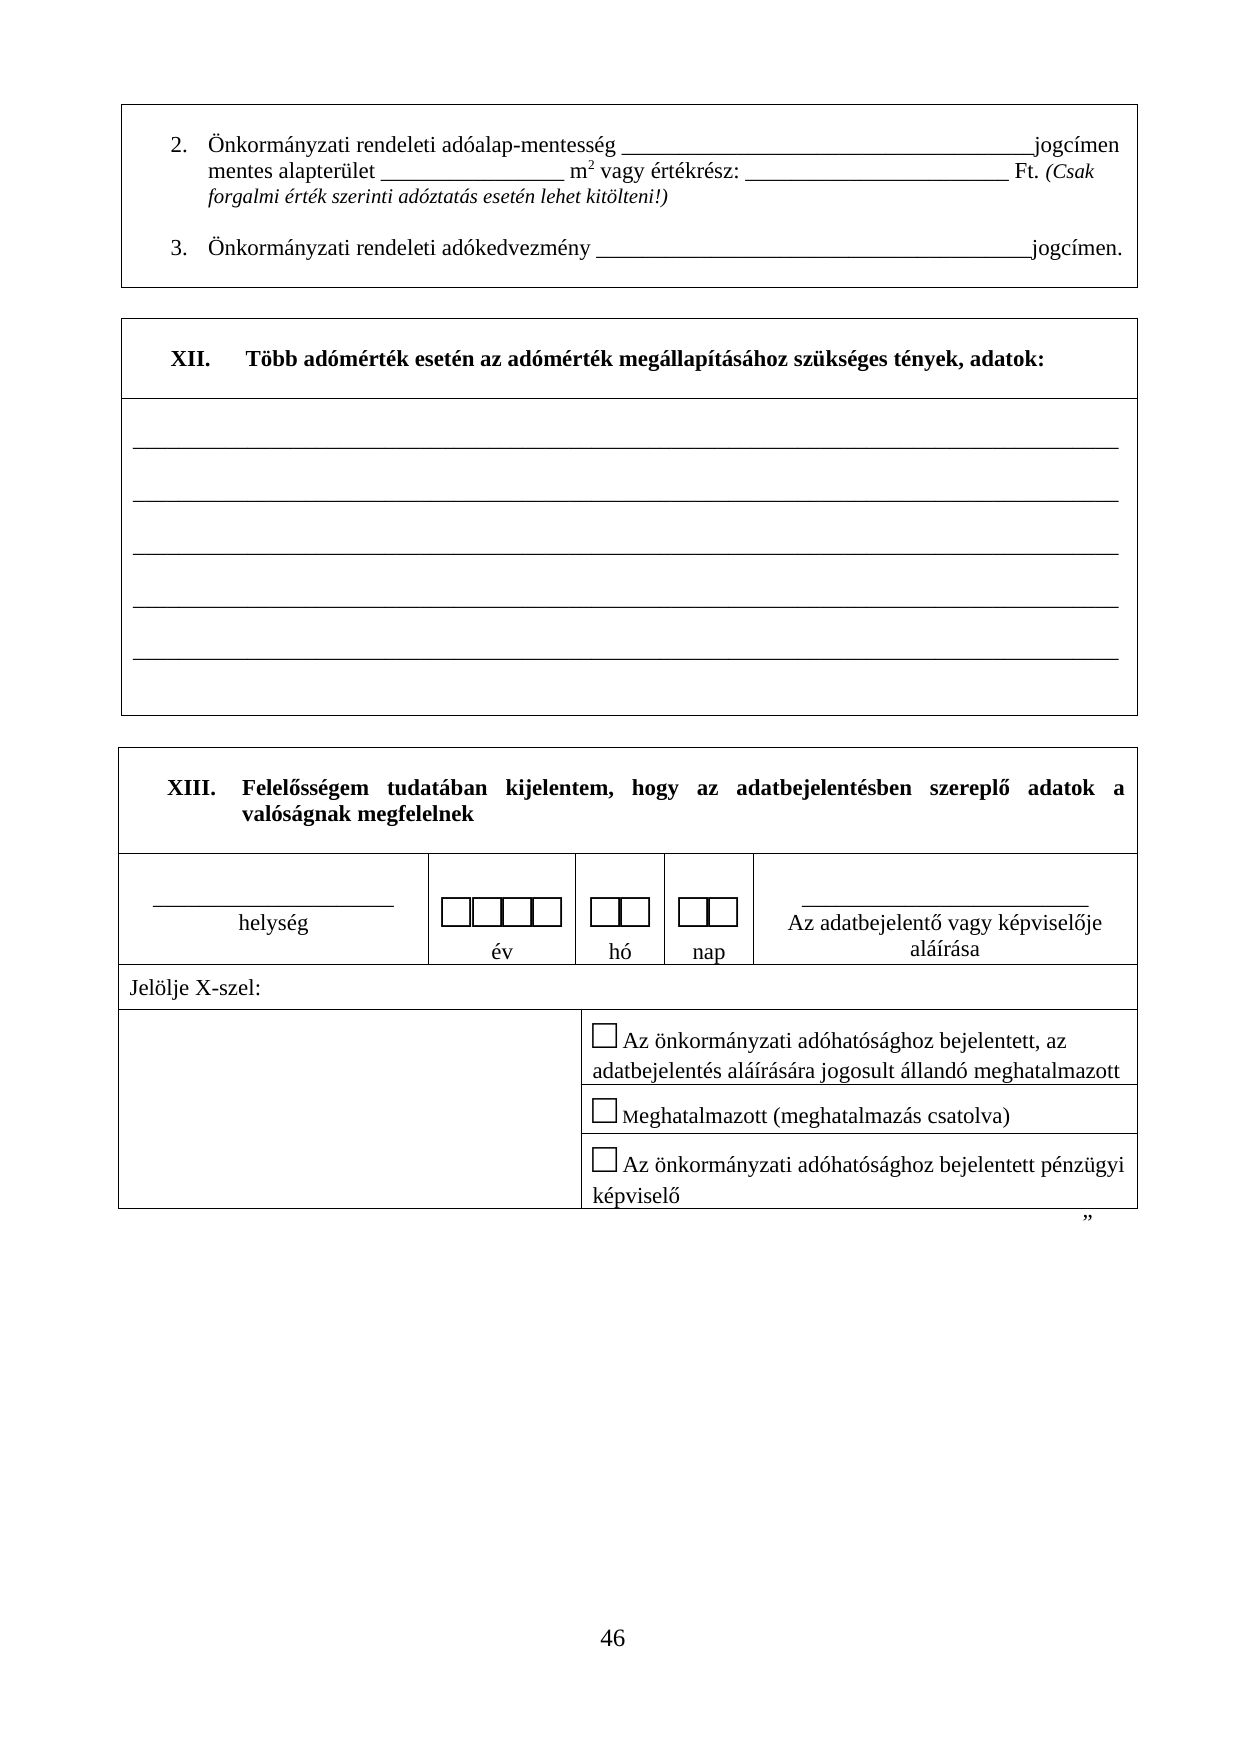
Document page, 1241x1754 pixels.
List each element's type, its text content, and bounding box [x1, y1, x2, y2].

table_header Több adómérték esetén az adómérték megállapításához szükséges tények, adatok: [122, 319, 1137, 398]
table_cell □□ nap [665, 854, 753, 964]
table_cell [119, 1010, 581, 1208]
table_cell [122, 105, 1137, 287]
table_cell □□ hó [576, 854, 664, 964]
table_cell □□□□ év [429, 854, 575, 964]
table_cell _________________________ Az adatbejelentő vagy képviselője aláírása [754, 854, 1137, 964]
table_cell ______________________________________________________________________________________ ______________________________________________________________________________________ ______________________________________________________________________________________ ______________________________________________________________________________________ ______________________________________________________________________________________ [122, 399, 1137, 715]
table_cell □ Az önkormányzati adóhatósághoz bejelentett, az adatbejelentés aláírására jogosult állandó meghatalmazott [582, 1010, 1137, 1084]
table_cell _____________________ helység [119, 854, 428, 964]
table_cell Jelölje X-szel: [119, 965, 1137, 1008]
table_cell □ Az önkormányzati adóhatósághoz bejelentett pénzügyi képviselő [582, 1134, 1137, 1208]
text ” [133, 1209, 1092, 1236]
table_cell □ Meghatalmazott (meghatalmazás csatolva) [582, 1085, 1137, 1133]
table_header Felelősségem tudatában kijelentem, hogy az adatbejelentésben szereplő adatok a valóságnak megfelelnek [119, 748, 1137, 853]
